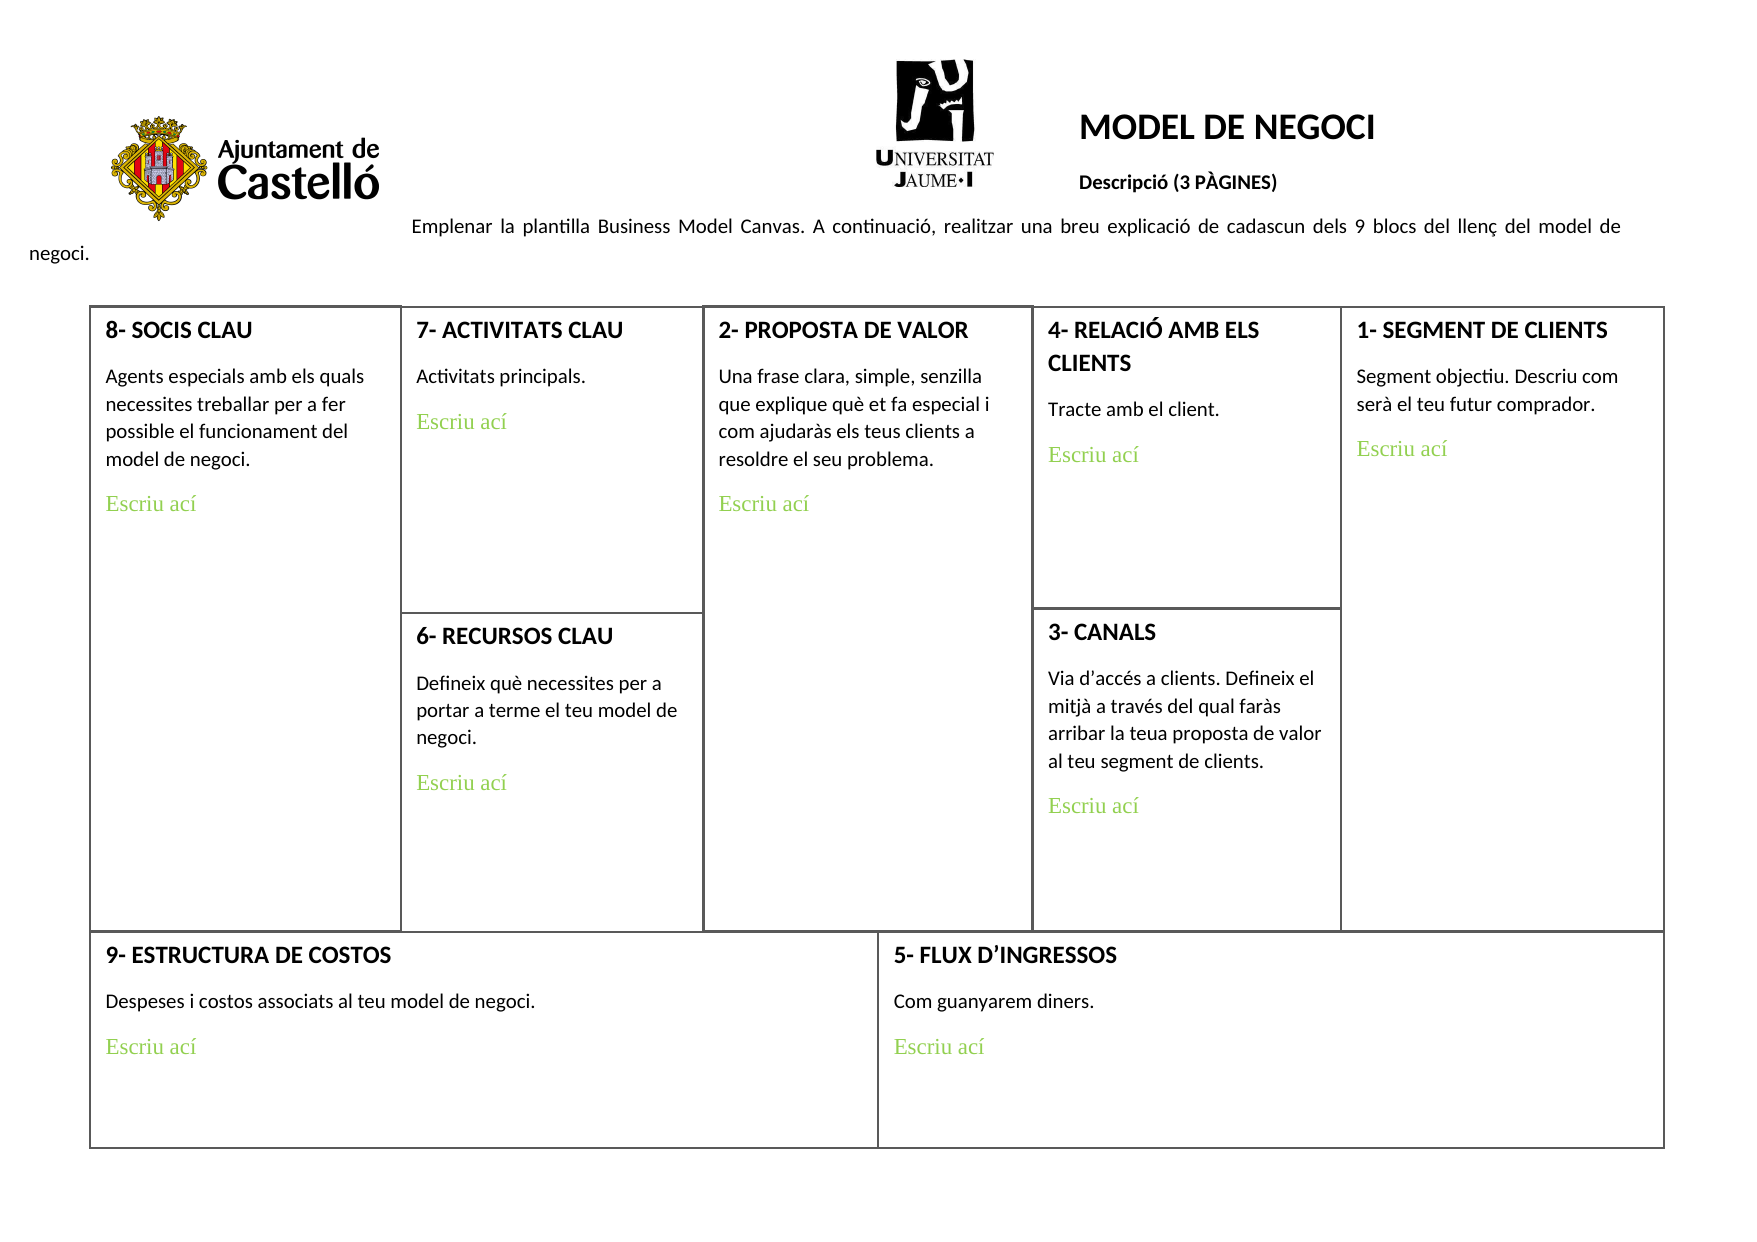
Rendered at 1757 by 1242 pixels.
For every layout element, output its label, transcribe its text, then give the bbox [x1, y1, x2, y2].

picture [876, 59, 994, 187]
text Emplenar la plantilla Business Model Canvas. A continuació, realitzar una breu explicació de cadascun dels 9 blocs del llenç del model de negoci. [29, 213, 1623, 266]
text MODEL DE NEGOCI [1004, 103, 1623, 149]
picture [97, 110, 393, 213]
text Descripció (3 PÀGINES) [1004, 169, 1623, 194]
